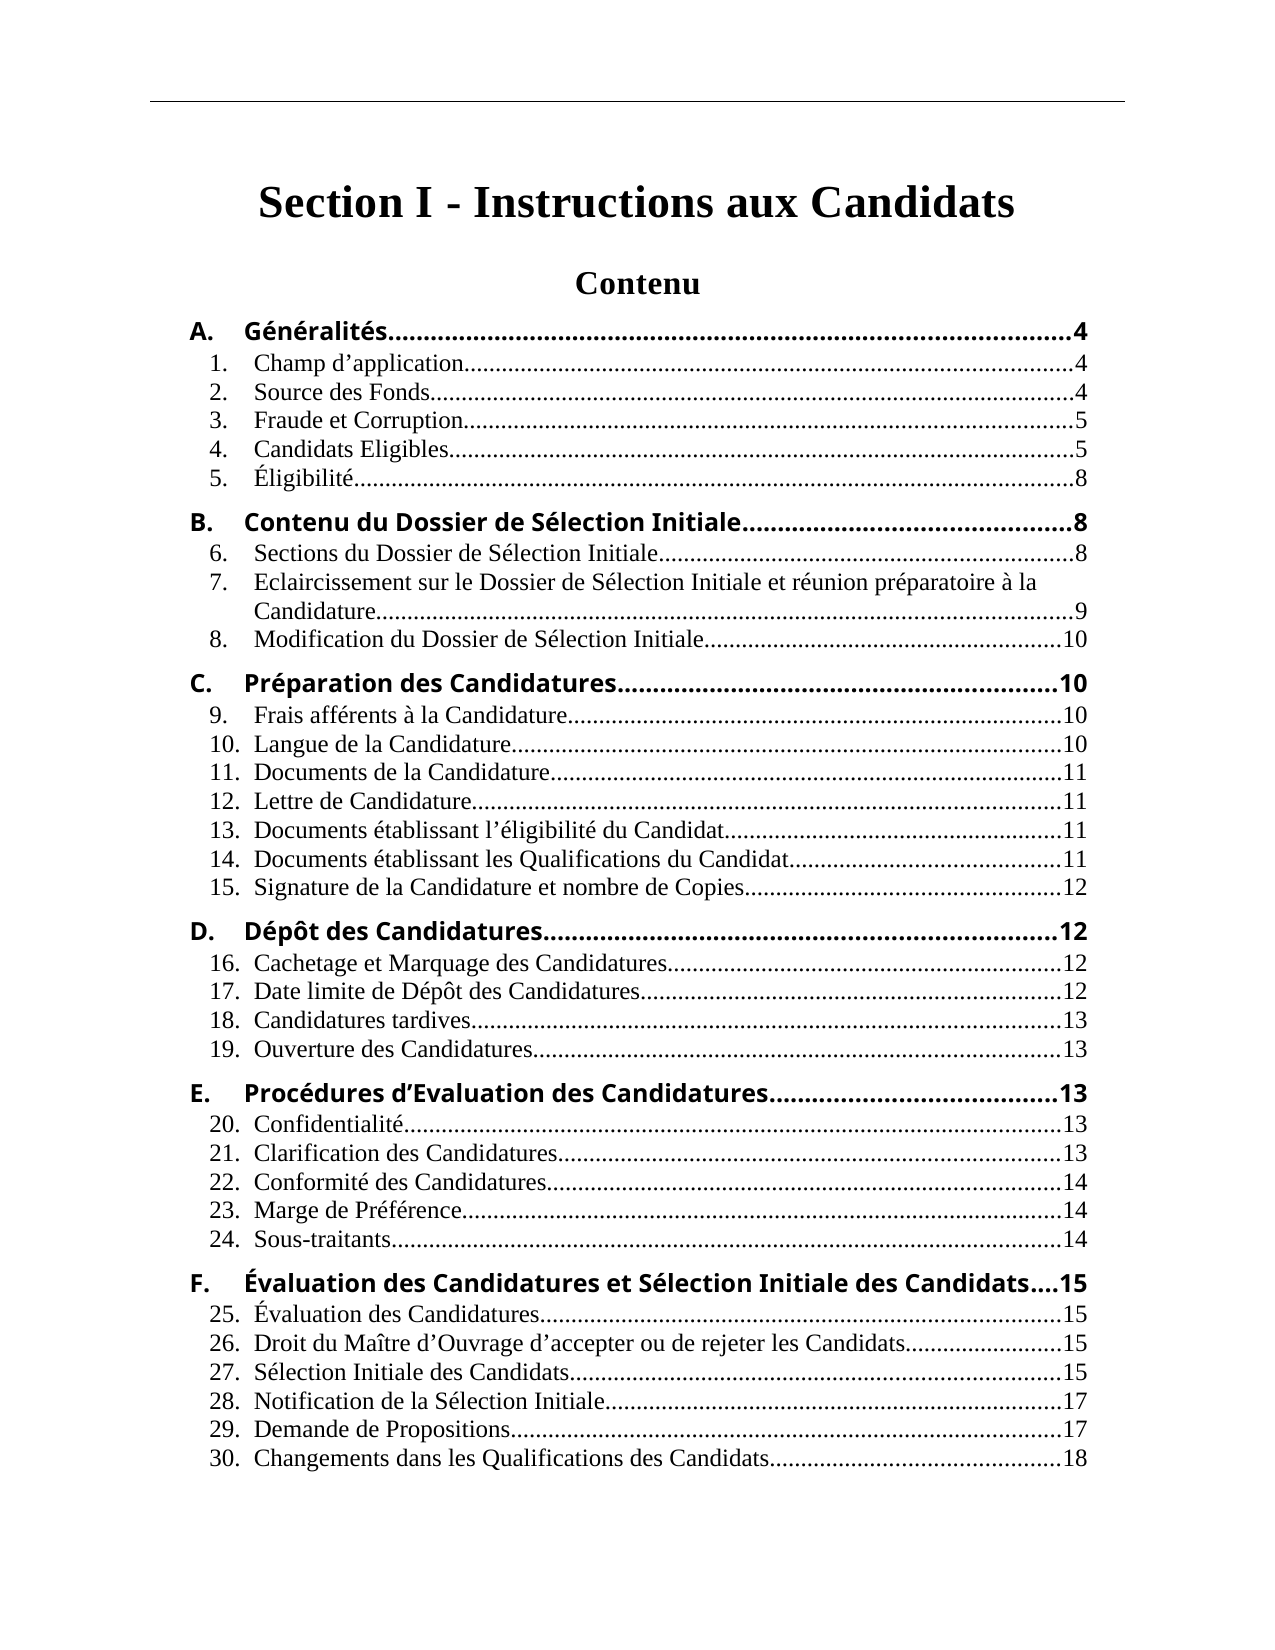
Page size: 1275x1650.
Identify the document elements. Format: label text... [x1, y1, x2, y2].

text Section I - Instructions aux Candidats [150, 175, 1125, 228]
text 24. Sous-traitants 14 [209, 1224, 1125, 1253]
text 9. Frais afférents à la Candidature 10 [209, 700, 1125, 729]
text 28. Notification de la Sélection Initiale 17 [209, 1386, 1125, 1414]
text 2. Source des Fonds 4 [209, 377, 1125, 406]
text 4. Candidats Eligibles 5 [209, 434, 1125, 463]
text 19. Ouverture des Candidatures 13 [209, 1034, 1125, 1063]
text 21. Clarification des Candidatures 13 [209, 1138, 1125, 1167]
text 13. Documents établissant l’éligibilité du Candidat 11 [209, 815, 1125, 844]
text 7. Eclaircissement sur le Dossier de Sélection Initiale et réunion préparatoire à la Candidature 9 [209, 567, 1125, 624]
text 5. Éligibilité 8 [209, 463, 1125, 492]
text A. Généralités 4 [189, 314, 1125, 348]
text 15. Signature de la Candidature et nombre de Copies 12 [209, 872, 1125, 901]
text 3. Fraude et Corruption 5 [209, 406, 1125, 434]
text 25. Évaluation des Candidatures 15 [209, 1299, 1125, 1328]
text Contenu [150, 253, 1125, 301]
text 10. Langue de la Candidature 10 [209, 729, 1125, 757]
text 8. Modification du Dossier de Sélection Initiale 10 [209, 624, 1125, 653]
text 23. Marge de Préférence 14 [209, 1196, 1125, 1224]
text 26. Droit du Maître d’Ouvrage d’accepter ou de rejeter les Candidats 15 [209, 1328, 1125, 1357]
text 12. Lettre de Candidature 11 [209, 786, 1125, 815]
text B. Contenu du Dossier de Sélection Initiale 8 [189, 504, 1125, 538]
text F. Évaluation des Candidatures et Sélection Initiale des Candidats 15 [189, 1266, 1125, 1299]
text 1. Champ d’application 4 [209, 348, 1125, 377]
text 17. Date limite de Dépôt des Candidatures 12 [209, 976, 1125, 1005]
text 14. Documents établissant les Qualifications du Candidat 11 [209, 844, 1125, 872]
text 6. Sections du Dossier de Sélection Initiale 8 [209, 538, 1125, 567]
text 16. Cachetage et Marquage des Candidatures 12 [209, 948, 1125, 976]
text 11. Documents de la Candidature 11 [209, 757, 1125, 786]
text 30. Changements dans les Qualifications des Candidats 18 [209, 1443, 1125, 1472]
text 27. Sélection Initiale des Candidats 15 [209, 1357, 1125, 1386]
text C. Préparation des Candidatures 10 [189, 666, 1125, 700]
text 20. Confidentialité 13 [209, 1109, 1125, 1138]
text 22. Conformité des Candidatures 14 [209, 1167, 1125, 1196]
text E. Procédures d’Evaluation des Candidatures 13 [189, 1075, 1125, 1109]
text 29. Demande de Propositions 17 [209, 1414, 1125, 1443]
text 18. Candidatures tardives 13 [209, 1005, 1125, 1034]
text D. Dépôt des Candidatures 12 [189, 914, 1125, 948]
